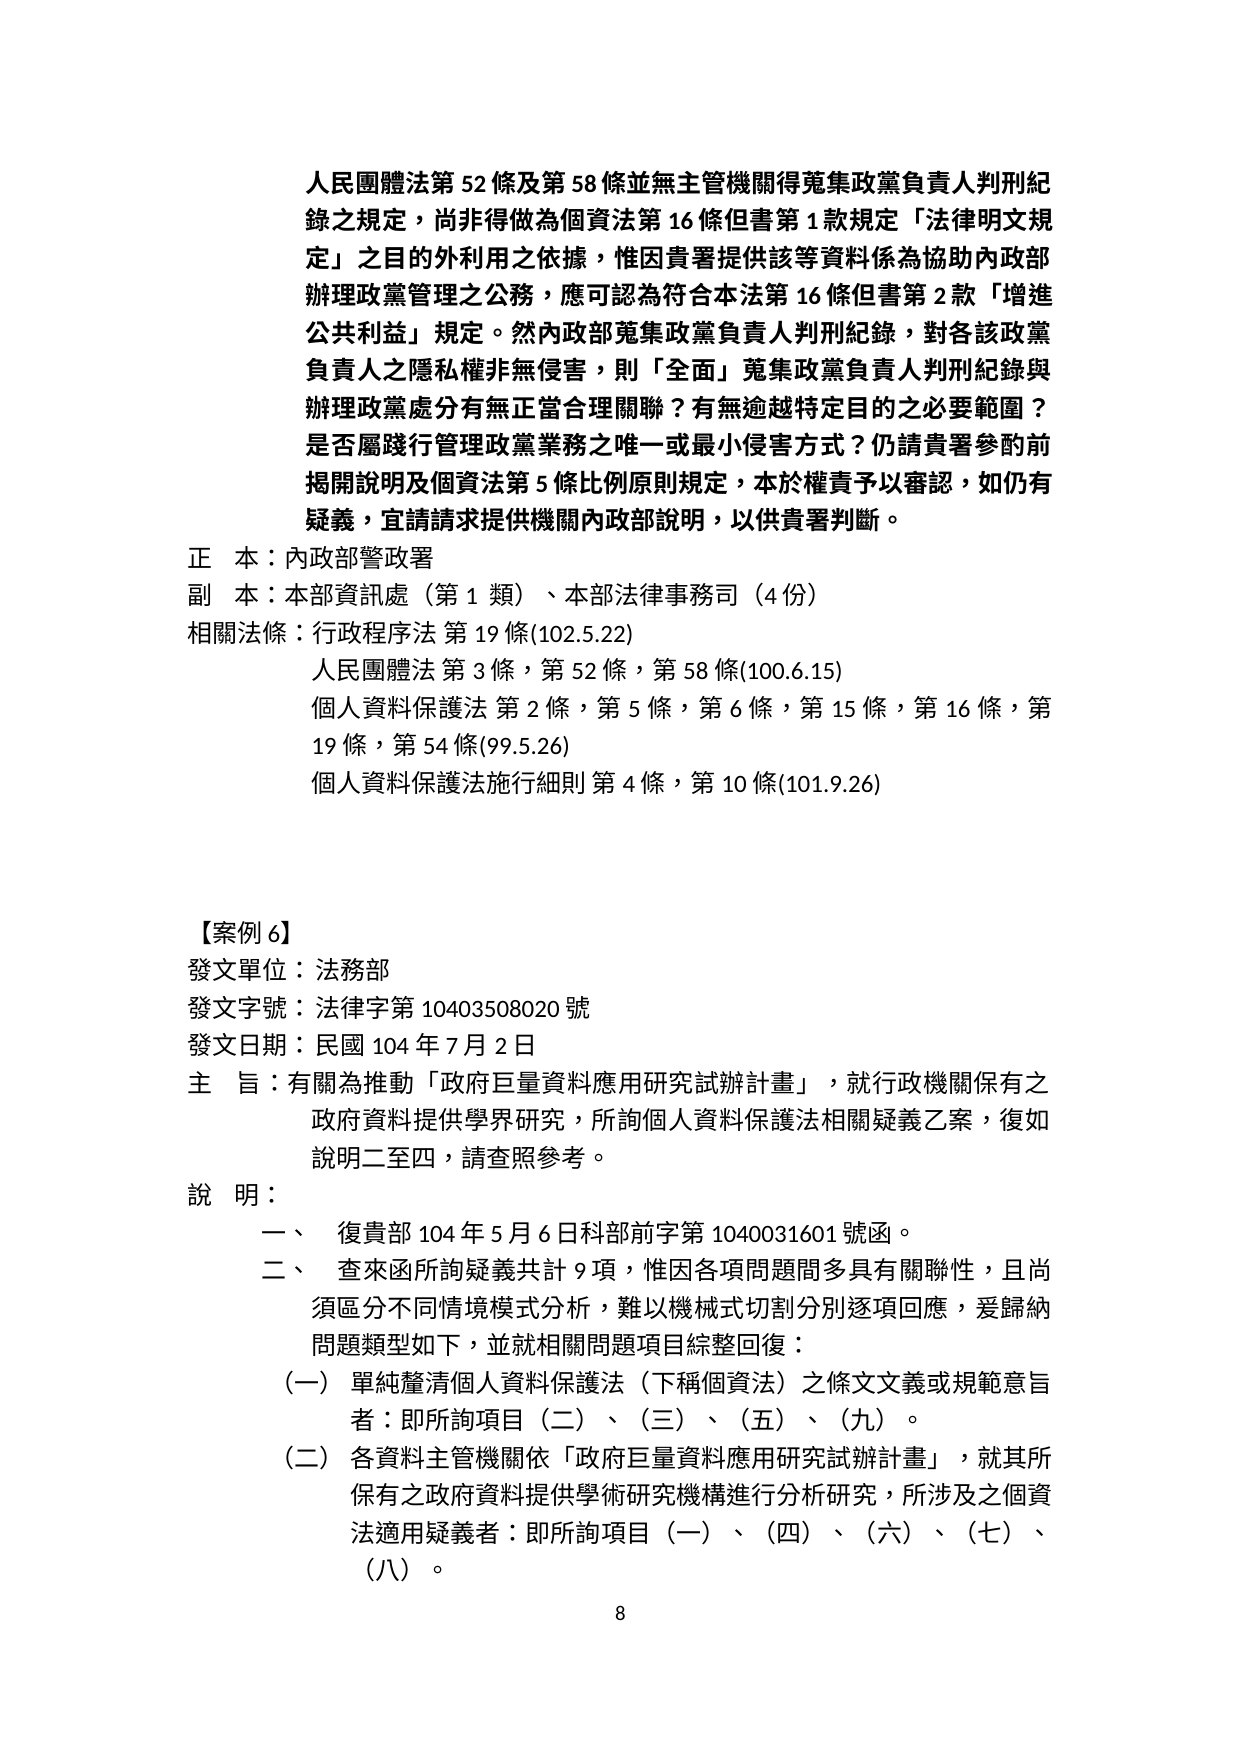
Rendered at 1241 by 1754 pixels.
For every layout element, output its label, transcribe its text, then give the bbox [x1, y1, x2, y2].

text 個人資料保護法施行細則 第 4 條，第 10 條(101.9.26) [311, 762, 1053, 800]
table_cell 發文字號： [187, 988, 315, 1025]
list 復貴部104年5月6日科部前字第1040031601號函。 [261, 1212, 1053, 1250]
text 個人資料保護法 第 2 條，第 5 條，第 6 條，第 15 條，第 16 條，第 19 條，第 54 條(99.5.26) [311, 687, 1053, 762]
text 主 旨：有關為推動「政府巨量資料應用研究試辦計畫」，就行政機關保有之政府資料提供學界研究，所詢個人資料保護法相關疑義乙案，復如說明二至四，請查照參考。 [187, 1062, 1053, 1175]
text 人民團體法 第 3 條，第 52 條，第 58 條(100.6.15) [311, 650, 1053, 687]
text 副 本：本部資訊處（第 1 類）、本部法律事務司（4 份） [187, 575, 1053, 612]
table_cell 發文日期： [187, 1025, 315, 1062]
text 相關法條：行政程序法 第 19 條(102.5.22) [187, 612, 1053, 650]
table_header 法務部 [315, 950, 1053, 987]
list 查來函所詢疑義共計9項，惟因各項問題間多具有關聯性，且尚須區分不同情境模式分析，難以機械式切割分別逐項回應，爰歸納問題類型如下，並就相關問題項目綜整回復： [261, 1250, 1053, 1362]
text 說 明： [187, 1175, 1053, 1212]
table_cell 法律字第10403508020號 [315, 988, 1053, 1025]
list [255, 162, 1053, 537]
list 單純釐清個人資料保護法（下稱個資法）之條文文義或規範意旨者：即所詢項目（二）、（三）、（五）、（九）。 [269, 1362, 1053, 1437]
table_header 發文單位： [187, 950, 315, 987]
table_cell 民國 104 年 7 月 2 日 [315, 1025, 1053, 1062]
text 正 本：內政部警政署 [187, 537, 1053, 575]
list 各資料主管機關依「政府巨量資料應用研究試辦計畫」，就其所保有之政府資料提供學術研究機構進行分析研究，所涉及之個資法適用疑義者：即所詢項目（一）、（四）、（六）、（七）、（八）。 [269, 1437, 1053, 1587]
text 【案例6】 [187, 912, 1053, 950]
